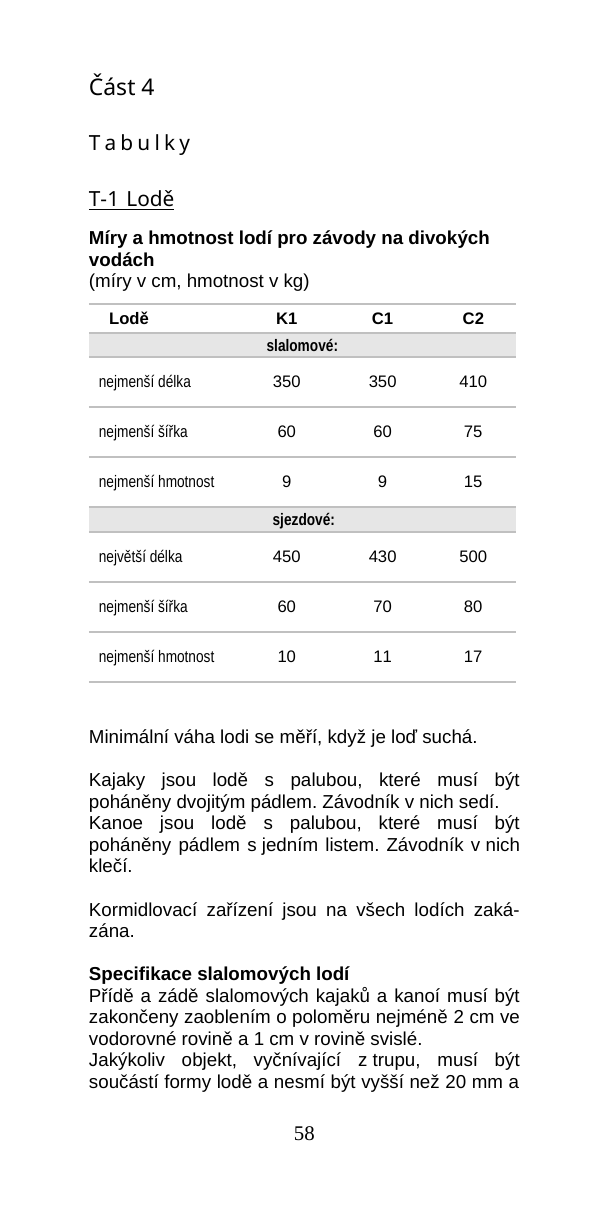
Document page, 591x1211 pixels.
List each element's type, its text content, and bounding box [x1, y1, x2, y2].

table_cell nejmenší šířka [89, 583, 238, 631]
table_cell 430 [334, 533, 430, 581]
table_cell 17 [430, 633, 516, 681]
text Tabulky [89, 128, 520, 156]
table_cell 60 [239, 408, 334, 456]
table_cell 9 [239, 458, 334, 506]
table_cell 9 [334, 458, 430, 506]
text Přídě a zádě slalomových kajaků a kanoí musí být zakončeny zaoblením o poloměru nejméně ve vodorovné rovině a v rovině svislé. [89, 984, 520, 1049]
table_cell 60 [239, 583, 334, 631]
table_cell 500 [430, 533, 516, 581]
table_cell slalomové: [89, 334, 516, 356]
table_cell nejmenší délka [89, 358, 238, 406]
table_cell 60 [334, 408, 430, 456]
table_cell 350 [239, 358, 334, 406]
text Kanoe jsou lodě s palubou, které musí být poháněny pádlem s jedním listem. Závodník v nich klečí. [89, 812, 520, 877]
table_cell 15 [430, 458, 516, 506]
text Kormidlovací zařízení jsou na všech lodích zaká-zána. [89, 898, 520, 941]
table_cell sjezdové: [89, 508, 516, 531]
table_cell 10 [239, 633, 334, 681]
text Minimální váha lodi se měří, když je loď suchá. [89, 726, 520, 747]
text Míry a hmotnost lodí pro závody na divokých vodách [89, 227, 520, 270]
table_header Lodě [89, 305, 238, 332]
text Kajaky jsou lodě s palubou, které musí být poháněny dvojitým pádlem. Závodník v nich sedí. [89, 769, 520, 812]
table_header C1 [334, 305, 430, 332]
table_cell 350 [334, 358, 430, 406]
table_cell 450 [239, 533, 334, 581]
text T-1 Lodě [89, 184, 520, 213]
table_cell největší délka [89, 533, 238, 581]
table_header C2 [430, 305, 516, 332]
table_header K1 [239, 305, 334, 332]
table_cell 75 [430, 408, 516, 456]
table_cell 11 [334, 633, 430, 681]
text Specifikace slalomových lodí [89, 963, 520, 984]
table_cell 80 [430, 583, 516, 631]
text (míry v cm, hmotnost v kg) [89, 270, 520, 292]
text Část 4 [89, 71, 520, 102]
table_cell nejmenší šířka [89, 408, 238, 456]
table_cell nejmenší hmotnost [89, 633, 238, 681]
table_cell 410 [430, 358, 516, 406]
table_cell 70 [334, 583, 430, 631]
table_cell nejmenší hmotnost [89, 458, 238, 506]
